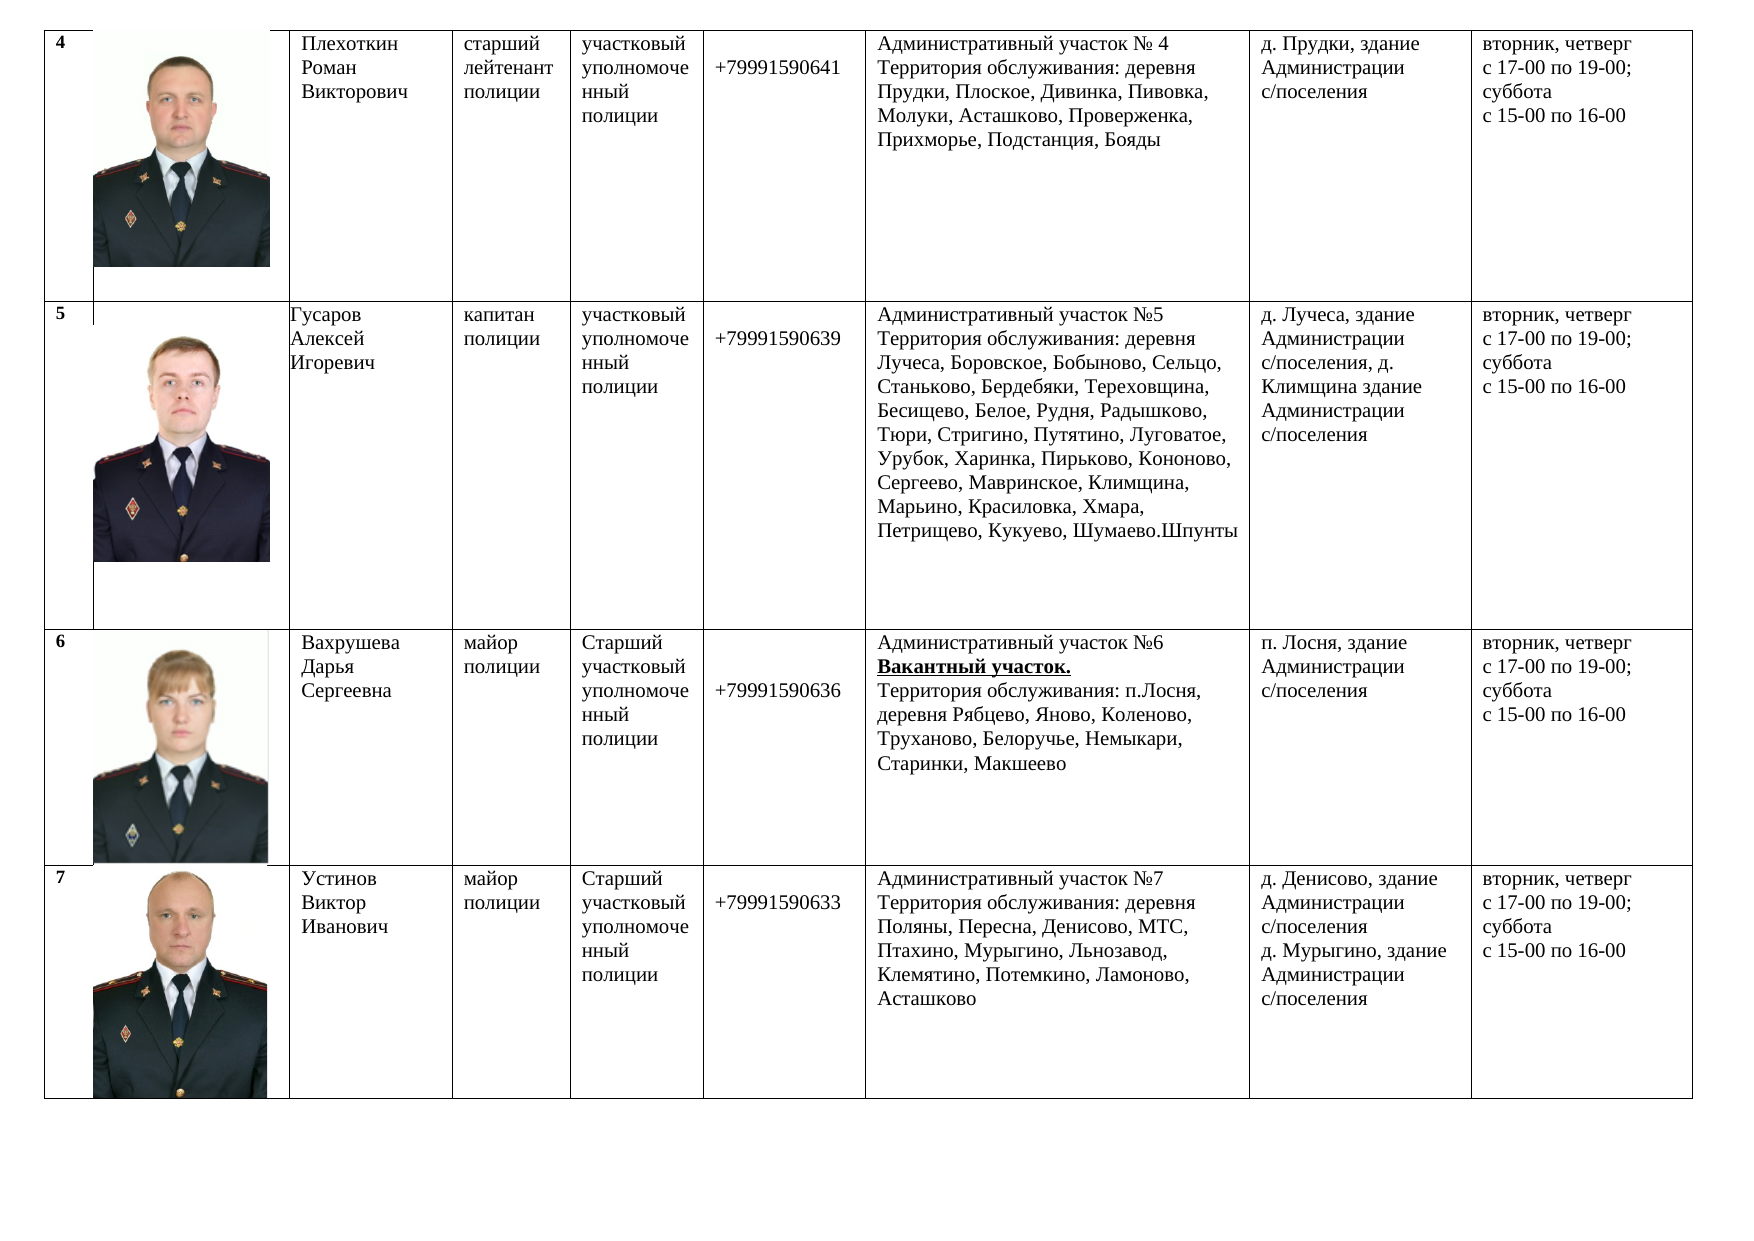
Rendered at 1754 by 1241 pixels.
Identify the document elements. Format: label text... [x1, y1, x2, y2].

table_cell майор полиции [453, 630, 570, 864]
picture [93, 630, 270, 1098]
table_cell Административный участок № 4 Территория обслуживания: деревня Прудки, Плоское, Дивинка, Пивовка, Молуки, Асташково, Проверженка, Прихморье, Подстанция, Бояды [866, 31, 1249, 301]
table_cell +79991590633 [704, 866, 865, 1098]
table_cell [94, 31, 289, 301]
table_cell участковый уполномоченный полиции [571, 31, 703, 301]
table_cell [1472, 866, 1692, 1098]
table_cell [94, 302, 289, 629]
table_cell майор полиции [453, 866, 570, 1098]
table_cell 4 [45, 31, 93, 301]
table_cell Административный участок №5 Территория обслуживания: деревня Лучеса, Боровское, Бобыново, Сельцо, Станьково, Бердебяки, Тереховщина, Бесищево, Белое, Рудня, Радышково, Тюри, Стригино, Путятино, Луговатое, Урубок, Харинка, Пирьково, Кононово, Сергеево, Мавринское, Климщина, Марьино, Красиловка, Хмара, Петрищево, Кукуево, Шумаево.Шпунты [866, 302, 1249, 629]
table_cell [571, 866, 703, 1098]
table_cell Плехоткин Роман Викторович [290, 31, 452, 301]
table_cell Административный участок №7 Территория обслуживания: деревня Поляны, Пересна, Денисово, МТС, Птахино, Мурыгино, Льнозавод, Клемятино, Потемкино, Ламоново, Асташково [866, 866, 1249, 1098]
table_cell Старший участковый уполномоченный полиции [571, 630, 703, 864]
table_cell +79991590636 [704, 630, 865, 864]
table_cell д. Лучеса, здание Администрации с/поселения, д. Климщина здание Администрации с/поселения [1250, 302, 1471, 629]
table_cell вторник, четверг с 17-00 по 19-00; суббота с 15-00 по 16-00 [1472, 630, 1692, 864]
table_cell +79991590641 [704, 31, 865, 301]
table_cell капитан полиции [453, 302, 570, 629]
table_cell Административный участок №6 Вакантный участок. Территория обслуживания: п.Лосня, деревня Рябцево, Яново, Коленово, Труханово, Белоручье, Немыкари, Старинки, Макшеево [866, 630, 1249, 864]
table_cell вторник, четверг с 17-00 по 19-00; суббота с 15-00 по 16-00 [1472, 302, 1692, 629]
table_cell 5 [45, 302, 93, 629]
table_cell 7 [45, 866, 93, 1098]
picture [93, 30, 270, 267]
table_cell +79991590639 [704, 302, 865, 629]
table_cell 6 [45, 630, 93, 864]
table_cell старший лейтенант полиции [453, 31, 570, 301]
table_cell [1472, 31, 1692, 301]
table_cell д. Денисово, здание Администрации с/поселения д. Мурыгино, здание Администрации с/поселения [1250, 866, 1471, 1098]
table_cell Устинов Виктор Иванович [290, 866, 452, 1098]
table_cell Гусаров Алексей Игоревич [290, 302, 452, 629]
table_cell Вахрушева Дарья Сергеевна [290, 630, 452, 864]
picture [93, 325, 270, 562]
table_cell д. Прудки, здание Администрации с/поселения [1250, 31, 1471, 301]
table_cell [270, 630, 289, 864]
table_cell участковый уполномоченный полиции [571, 302, 703, 629]
table_cell [268, 866, 289, 1098]
table_cell п. Лосня, здание Администрации с/поселения [1250, 630, 1471, 864]
